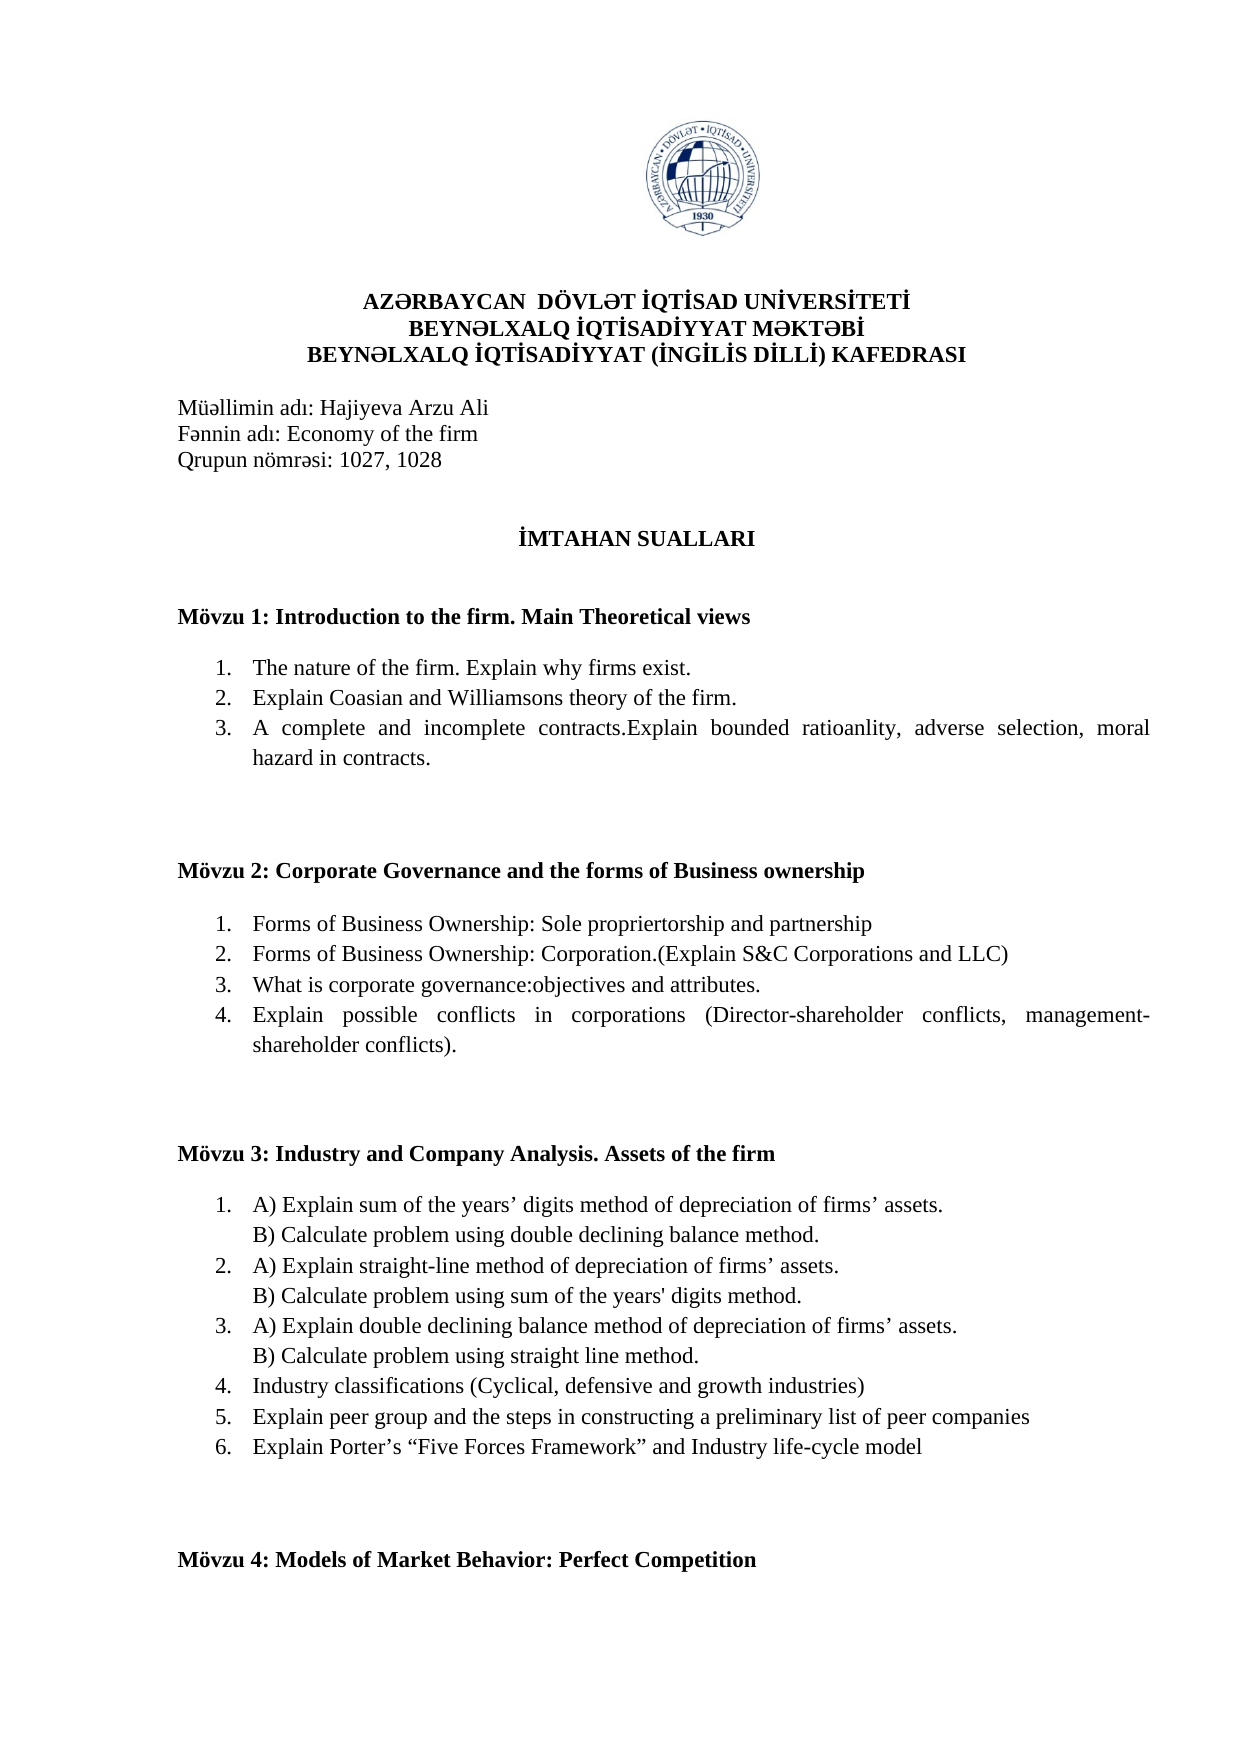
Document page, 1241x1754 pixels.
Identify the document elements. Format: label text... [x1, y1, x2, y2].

text Mövzu 3: Industry and Company Analysis. Assets of the firm [177, 1140, 1152, 1167]
list Explain Coasian and Williamsons theory of the firm. [215, 684, 1152, 710]
text B) Calculate problem using double declining balance method. [252, 1222, 1152, 1248]
list Industry classifications (Cyclical, defensive and growth industries) [215, 1373, 1152, 1399]
table_cell BEYNƏLXALQ İQTİSADİYYAT (İNGİLİS DİLLİ) KAFEDRASI Müəllimin adı: Hajiyeva Arzu Ali Fənnin adı: Economy of the firm Qrupun nömrəsi: 1027, 1028 İMTAHAN SUALLARI [166, 341, 1107, 552]
list Explain possible conflicts in corporations (Director-shareholder conflicts, management-shareholder conflicts). [215, 1001, 1152, 1057]
list What is corporate governance:objectives and attributes. [215, 971, 1152, 997]
list A) Explain sum of the years’ digits method of depreciation of firms’ assets. [215, 1191, 1152, 1218]
list Forms of Business Ownership: Sole propriertorship and partnership [215, 910, 1152, 937]
picture [643, 118, 761, 237]
text Mövzu 4: Models of Market Behavior: Perfect Competition [177, 1546, 1152, 1572]
list A) Explain double declining balance method of depreciation of firms’ assets. [215, 1312, 1152, 1338]
list A complete and incomplete contracts.Explain bounded ratioanlity, adverse selection, moral hazard in contracts. [215, 714, 1152, 771]
list A) Explain straight-line method of depreciation of firms’ assets. [215, 1252, 1152, 1278]
list Forms of Business Ownership: Corporation.(Explain S&C Corporations and LLC) [215, 941, 1152, 967]
list Explain peer group and the steps in constructing a preliminary list of peer companies [215, 1403, 1152, 1429]
list B) Calculate problem using sum of the years' digits method. [252, 1282, 1152, 1308]
table_header AZƏRBAYCAN DÖVLƏT İQTİSAD UNİVERSİTETİ [166, 262, 1107, 314]
text Mövzu 1: Introduction to the firm. Main Theoretical views [177, 603, 1152, 629]
list The nature of the firm. Explain why firms exist. [215, 654, 1152, 680]
text Mövzu 2: Corporate Governance and the forms of Business ownership [177, 858, 1152, 884]
list Explain Porter’s “Five Forces Framework” and Industry life-cycle model [215, 1433, 1152, 1459]
table_cell BEYNƏLXALQ İQTİSADİYYAT MƏKTƏBİ [166, 315, 1107, 341]
list B) Calculate problem using straight line method. [252, 1342, 1152, 1369]
